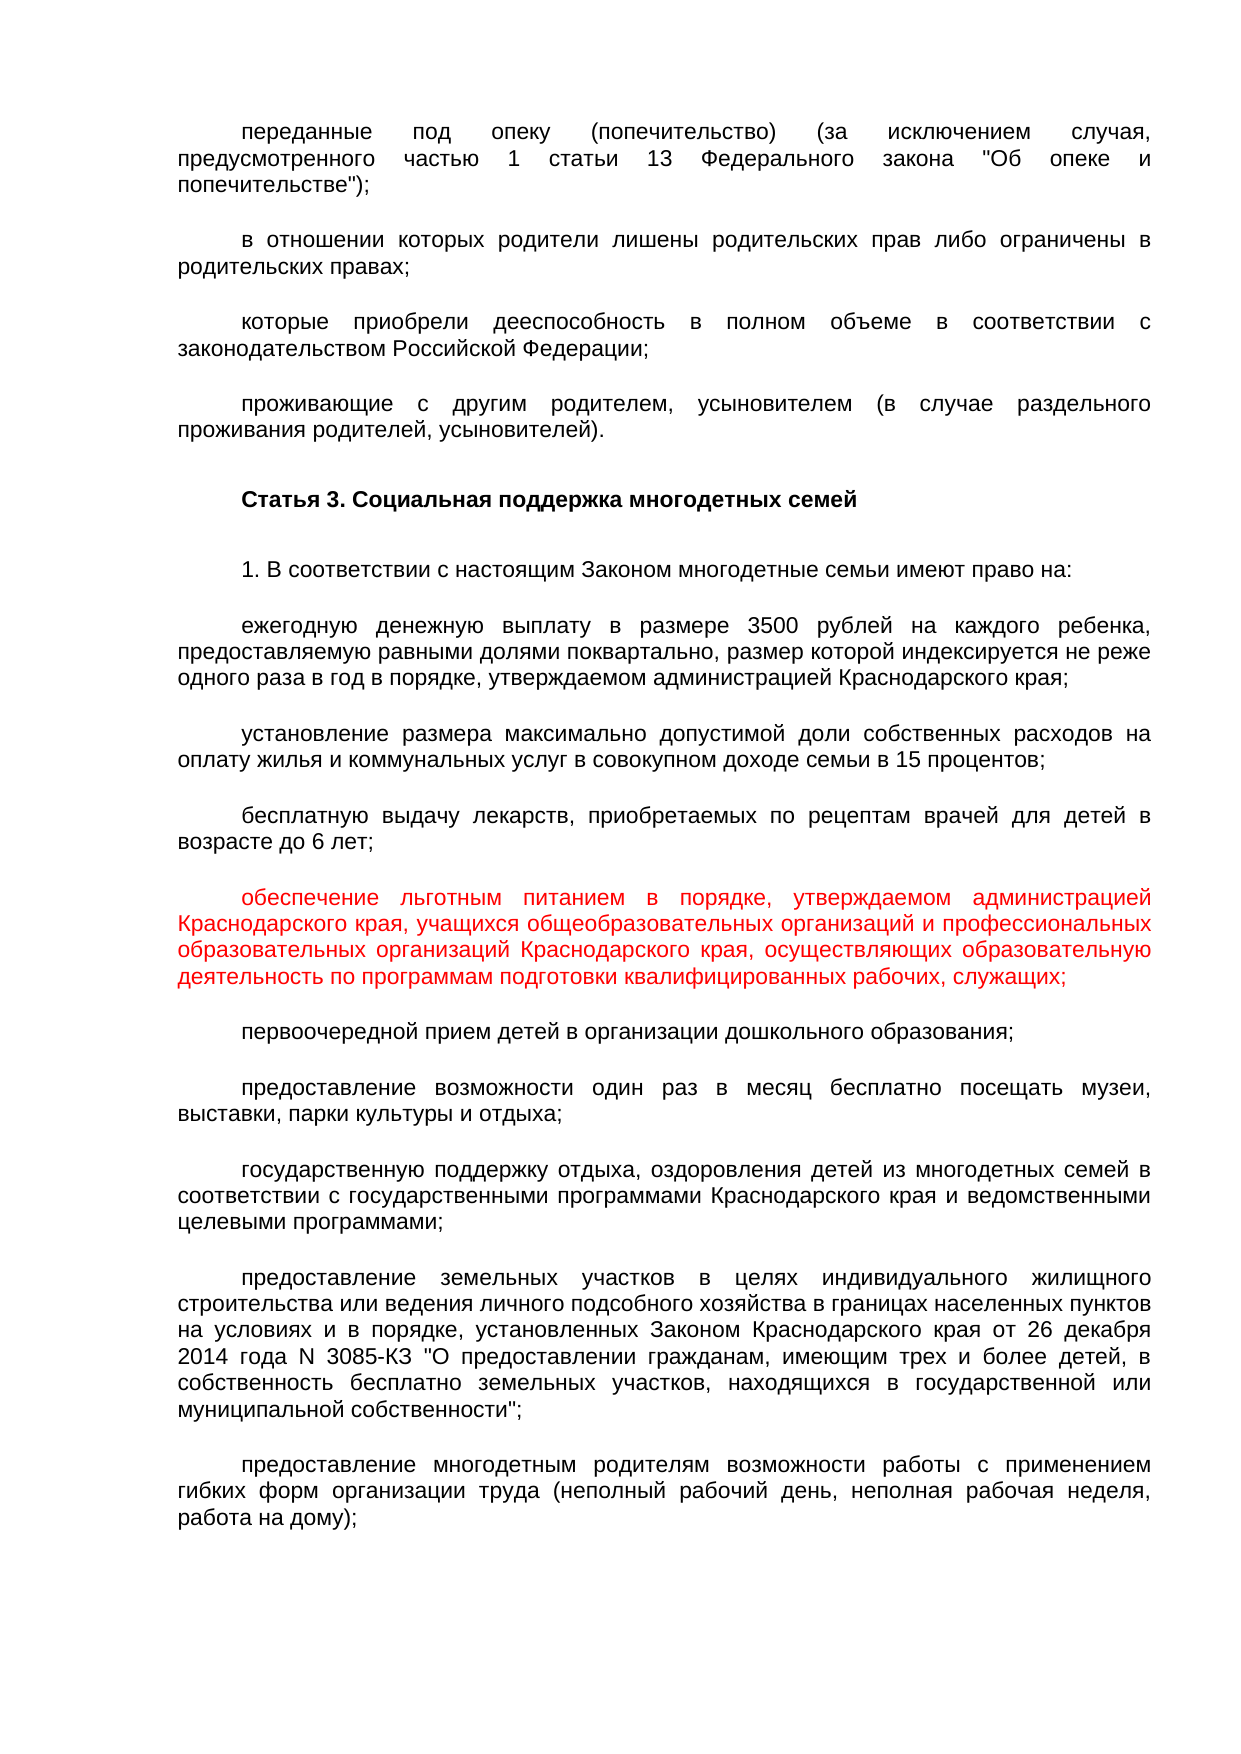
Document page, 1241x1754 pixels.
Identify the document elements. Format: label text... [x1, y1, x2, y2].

text которые приобрели дееспособность в полном объеме в соответствии с законодательством Российской Федерации; [177, 308, 1152, 361]
text ежегодную денежную выплату в размере 3500 рублей на каждого ребенка, предоставляемую равными долями поквартально, размер которой индексируется не реже одного раза в год в порядке, утверждаемом администрацией Краснодарского края; [177, 612, 1152, 691]
text установление размера максимально допустимой доли собственных расходов на оплату жилья и коммунальных услуг в совокупном доходе семьи в 15 процентов; [177, 720, 1152, 772]
text предоставление земельных участков в целях индивидуального жилищного строительства или ведения личного подсобного хозяйства в границах населенных пунктов на условиях и в порядке, установленных Законом Краснодарского края от 26 декабря 2014 года N 3085-КЗ "О предоставлении гражданам, имеющим трех и более детей, в собственность бесплатно земельных участков, находящихся в государственной или муниципальной собственности"; [177, 1264, 1152, 1422]
text проживающие с другим родителем, усыновителем (в случае раздельного проживания родителей, усыновителей). [177, 390, 1152, 443]
text в отношении которых родители лишены родительских прав либо ограничены в родительских правах; [177, 226, 1152, 279]
text обеспечение льготным питанием в порядке, утверждаемом администрацией Краснодарского края, учащихся общеобразовательных организаций и профессиональных образовательных организаций Краснодарского края, осуществляющих образовательную деятельность по программам подготовки квалифицированных рабочих, служащих; [177, 883, 1152, 989]
text переданные под опеку (попечительство) (за исключением случая, предусмотренного частью 1 статьи 13 Федерального закона "Об опеке и попечительстве"); [177, 118, 1152, 197]
text Статья 3. Социальная поддержка многодетных семей [177, 486, 1152, 513]
text государственную поддержку отдыха, оздоровления детей из многодетных семей в соответствии с государственными программами Краснодарского края и ведомственными целевыми программами; [177, 1156, 1152, 1234]
text первоочередной прием детей в организации дошкольного образования; [177, 1018, 1152, 1044]
text предоставление многодетным родителям возможности работы с применением гибких форм организации труда (неполный рабочий день, неполная рабочая неделя, работа на дому); [177, 1451, 1152, 1530]
text бесплатную выдачу лекарств, приобретаемых по рецептам врачей для детей в возрасте до 6 лет; [177, 802, 1152, 854]
text предоставление возможности один раз в месяц бесплатно посещать музеи, выставки, парки культуры и отдыха; [177, 1074, 1152, 1126]
text 1. В соответствии с настоящим Законом многодетные семьи имеют право на: [177, 556, 1152, 582]
